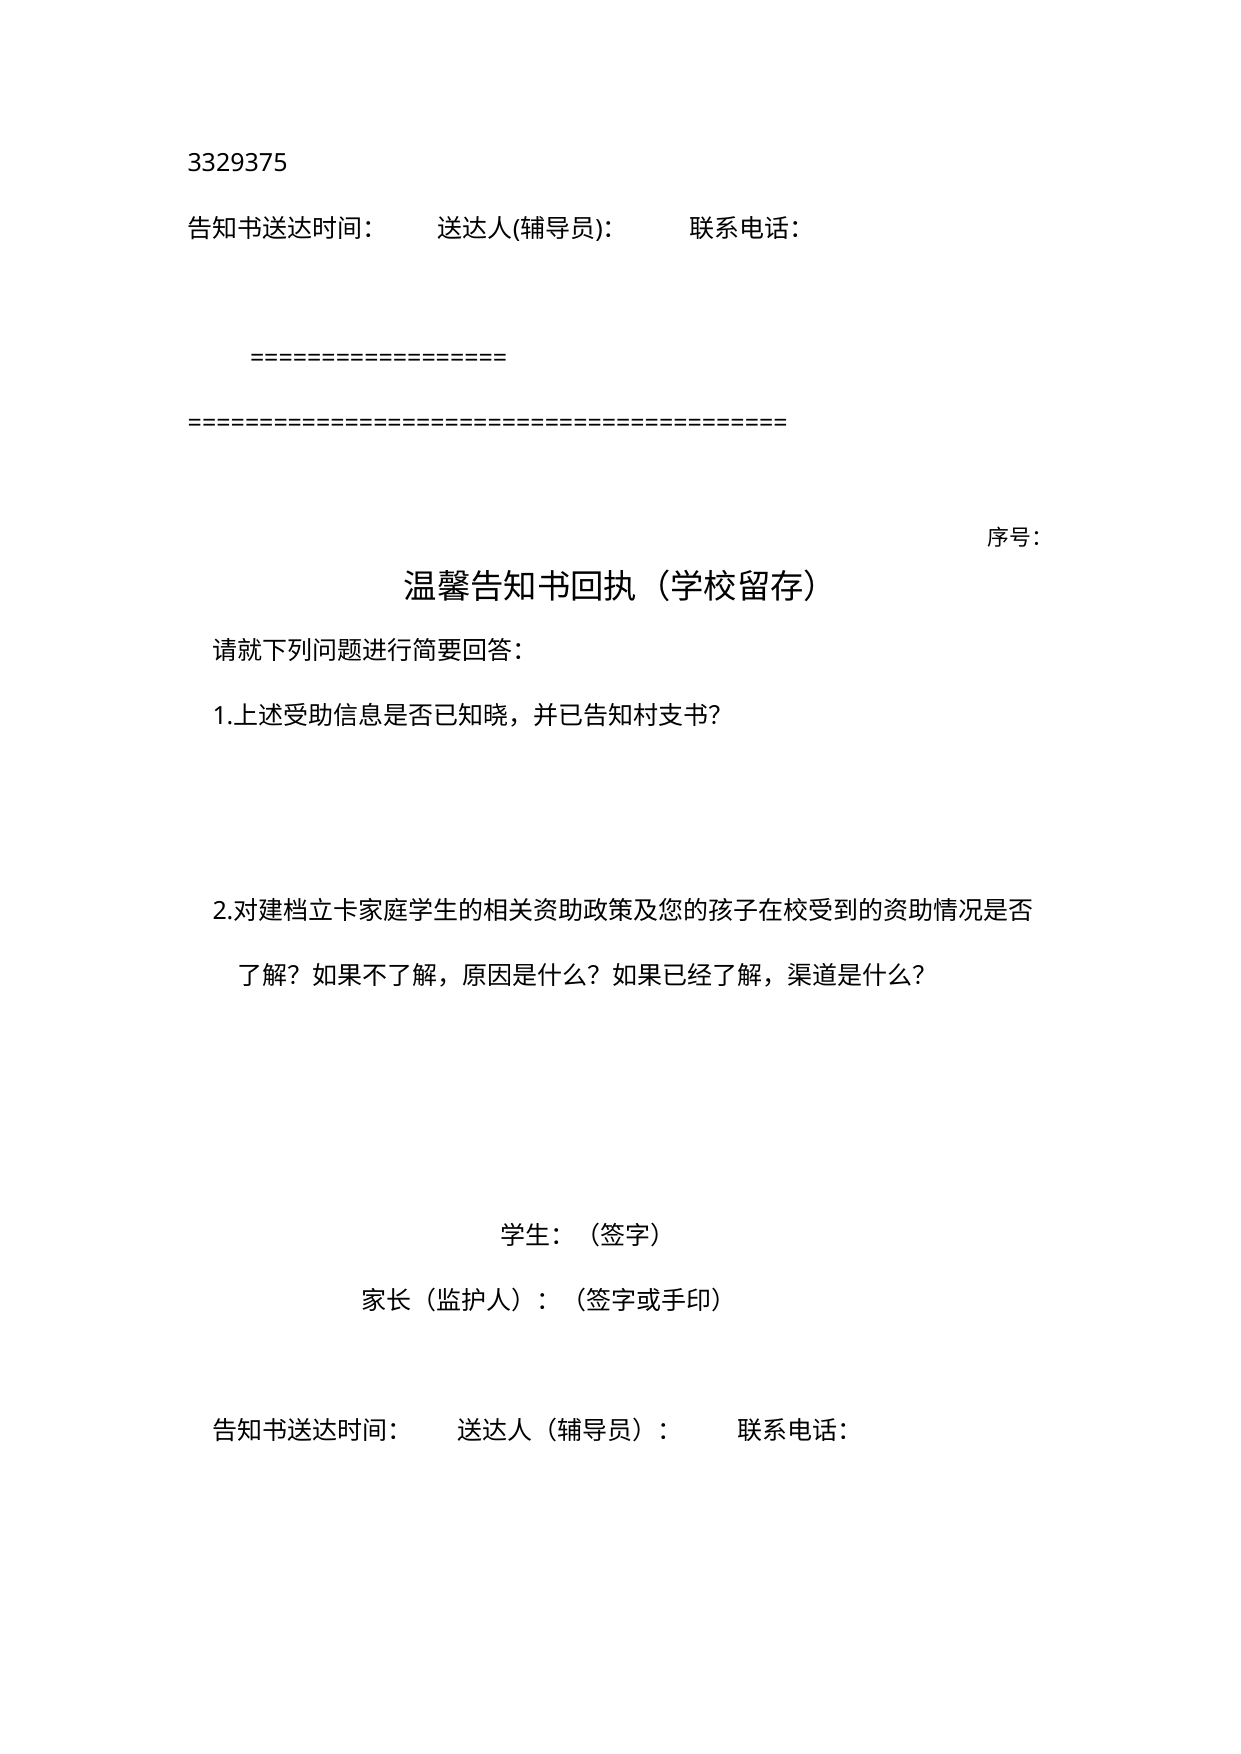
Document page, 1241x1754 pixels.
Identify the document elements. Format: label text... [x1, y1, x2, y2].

text 告知书送达时间： 送达人（辅导员）： 联系电话： [187, 1396, 1053, 1461]
text 家长（监护人）：（签字或手印） [187, 1266, 1053, 1331]
text 序号： [187, 519, 1053, 551]
text 1.上述受助信息是否已知晓，并已告知村支书？ [187, 681, 1053, 746]
text 温馨告知书回执（学校留存） [187, 551, 1053, 616]
text 2.对建档立卡家庭学生的相关资助政策及您的孩子在校受到的资助情况是否了解？如果不了解，原因是什么？如果已经了解，渠道是什么？ [212, 876, 1053, 1006]
text 学生：（签字） [187, 1201, 1053, 1266]
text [187, 129, 1053, 194]
text 告知书送达时间： 送达人(辅导员)： 联系电话： [187, 194, 1053, 259]
text 请就下列问题进行简要回答： [187, 616, 1053, 681]
text ============================================================ [187, 324, 1053, 454]
